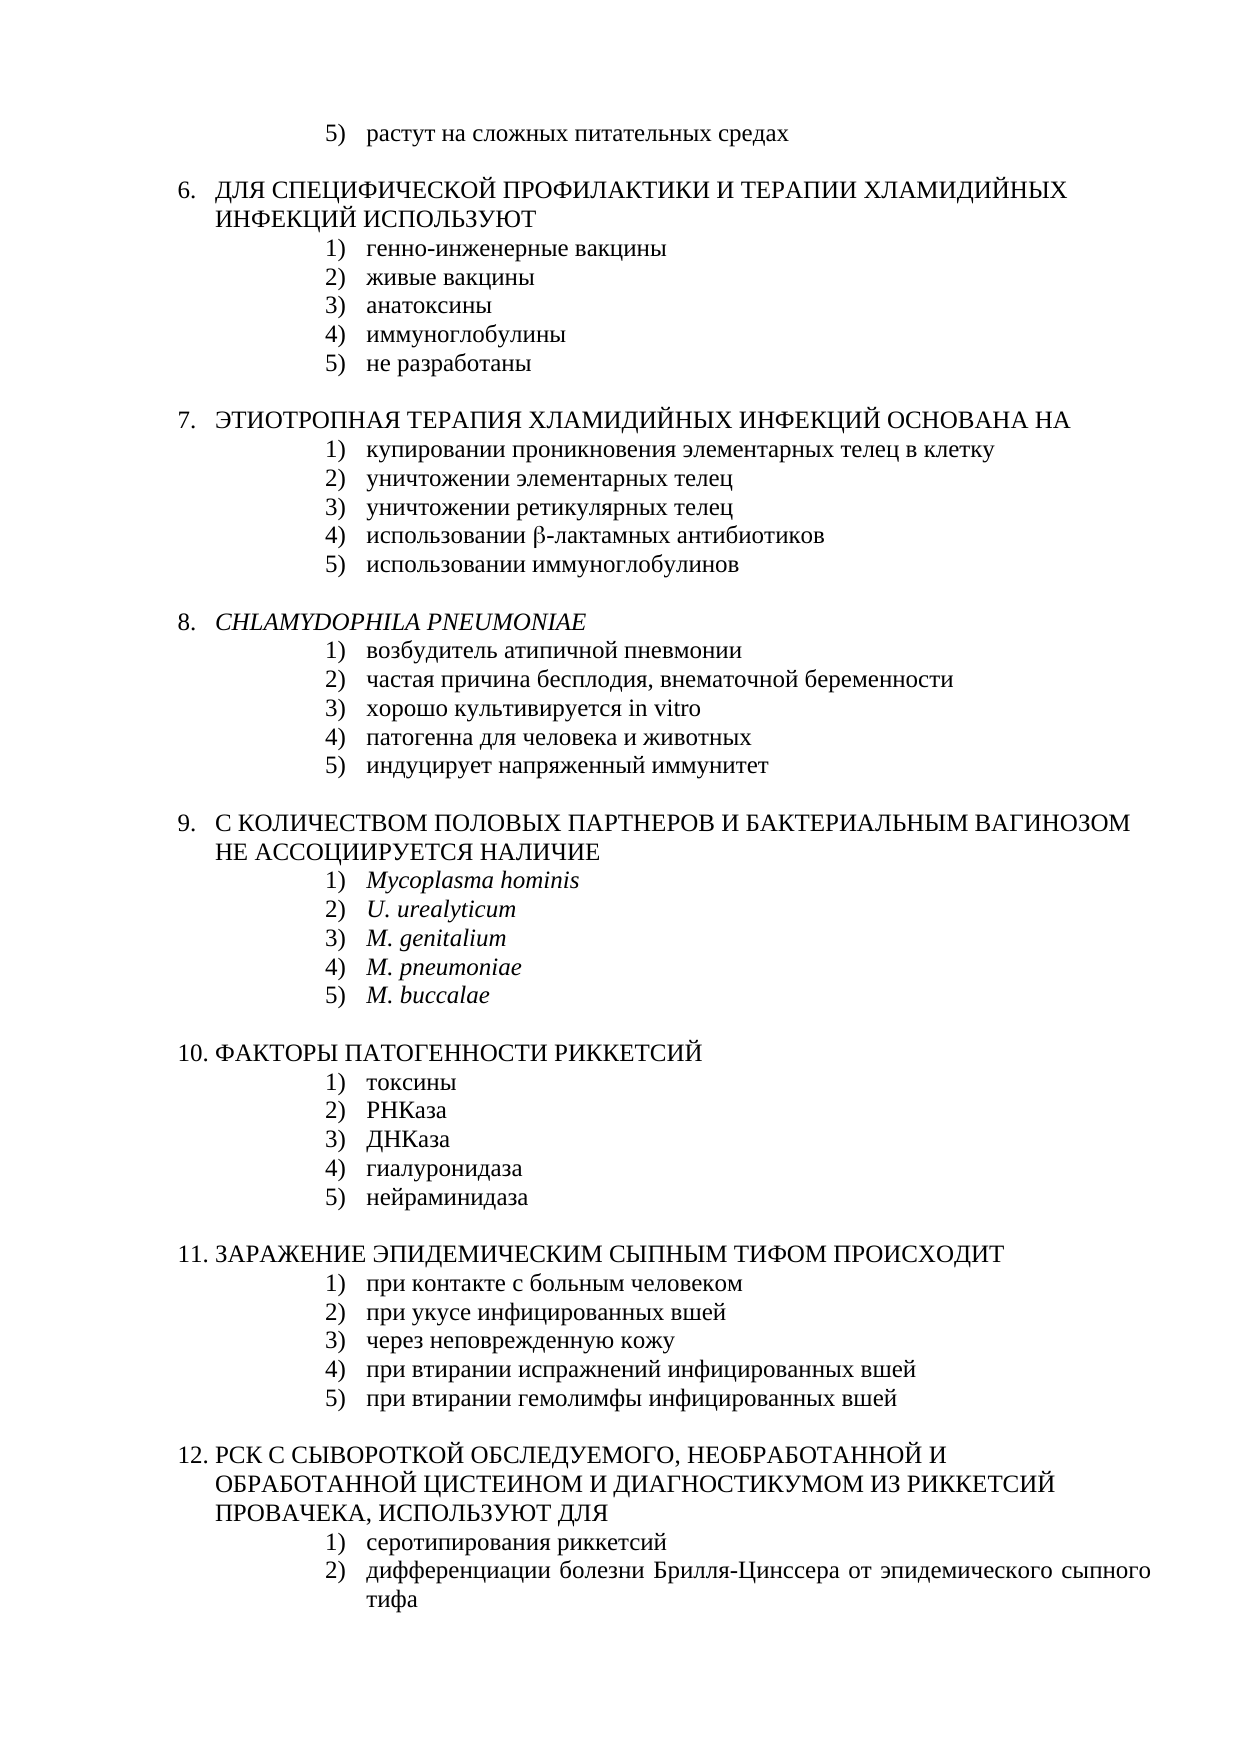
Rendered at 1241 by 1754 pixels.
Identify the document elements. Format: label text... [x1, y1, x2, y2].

list M. pneumoniae [325, 952, 1240, 981]
list использовании -лактамных антибиотиков [325, 521, 1152, 549]
list M. genitalium [325, 923, 1240, 952]
list РСК С СЫВОРОТКОЙ ОБСЛЕДУЕМОГО, НЕОБРАБОТАННОЙ И ОБРАБОТАННОЙ ЦИСТЕИНОМ И ДИАГНОСТИКУМОМ ИЗ РИККЕТСИЙ ПРОВАЧЕКА, ИСПОЛЬЗУЮТ ДЛЯ [177, 1441, 1152, 1527]
list С КОЛИЧЕСТВОМ ПОЛОВЫХ ПАРТНЕРОВ И БАКТЕРИАЛЬНЫМ ВАГИНОЗОМ НЕ АССОЦИИРУЕТСЯ НАЛИЧИЕ [177, 808, 1152, 866]
list токсины [325, 1067, 1152, 1096]
list купировании проникновения элементарных телец в клетку [325, 434, 1152, 463]
list гиалуронидаза [325, 1153, 1152, 1182]
list ФАКТОРЫ ПАТОГЕННОСТИ РИККЕТСИЙ [177, 1038, 1152, 1067]
list ЗАРАЖЕНИЕ ЭПИДЕМИЧЕСКИМ СЫПНЫМ ТИФОМ ПРОИСХОДИТ [177, 1239, 1152, 1268]
list U. urealyticum [325, 894, 1240, 923]
list уничтожении ретикулярных телец [325, 492, 1152, 521]
list иммуноглобулины [325, 319, 1152, 348]
list использовании иммуноглобулинов [325, 549, 1152, 578]
list ДЛЯ СПЕЦИФИЧЕСКОЙ ПРОФИЛАКТИКИ И ТЕРАПИИ ХЛАМИДИЙНЫХ ИНФЕКЦИЙ ИСПОЛЬЗУЮТ [177, 176, 1152, 233]
list не разработаны [325, 348, 1152, 377]
list при втирании гемолимфы инфицированных вшей [325, 1383, 1152, 1412]
list при укусе инфицированных вшей [325, 1297, 1152, 1326]
list нейраминидаза [325, 1182, 1152, 1211]
list при втирании испражнений инфицированных вшей [325, 1354, 1152, 1383]
list частая причина бесплодия, внематочной беременности [325, 664, 1152, 693]
list CHLAMYDOPHILA PNEUMONIAE [177, 607, 1152, 636]
list патогенна для человека и животных [325, 722, 1152, 751]
list уничтожении элементарных телец [325, 463, 1152, 492]
list ДНКаза [325, 1124, 1152, 1153]
list РНКаза [325, 1096, 1152, 1124]
list Mycoplasma hominis [325, 866, 1240, 894]
list индуцирует напряженный иммунитет [325, 751, 1152, 779]
list хорошо культивируется in vitro [325, 693, 1152, 722]
list через неповрежденную кожу [325, 1326, 1152, 1354]
list генно-инженерные вакцины [325, 233, 1152, 262]
list растут на сложных питательных средах [325, 118, 1152, 147]
list ЭТИОТРОПНАЯ ТЕРАПИЯ ХЛАМИДИЙНЫХ ИНФЕКЦИЙ ОСНОВАНА НА [177, 406, 1152, 434]
list анатоксины [325, 291, 1152, 319]
list возбудитель атипичной пневмонии [325, 636, 1152, 664]
list при контакте с больным человеком [325, 1268, 1152, 1297]
list дифференциации болезни Брилля-Цинссера от эпидемического сыпного тифа [325, 1556, 1152, 1613]
list M. buccalae [325, 981, 1240, 1009]
list серотипирования риккетсий [325, 1527, 1152, 1556]
list живые вакцины [325, 262, 1152, 291]
